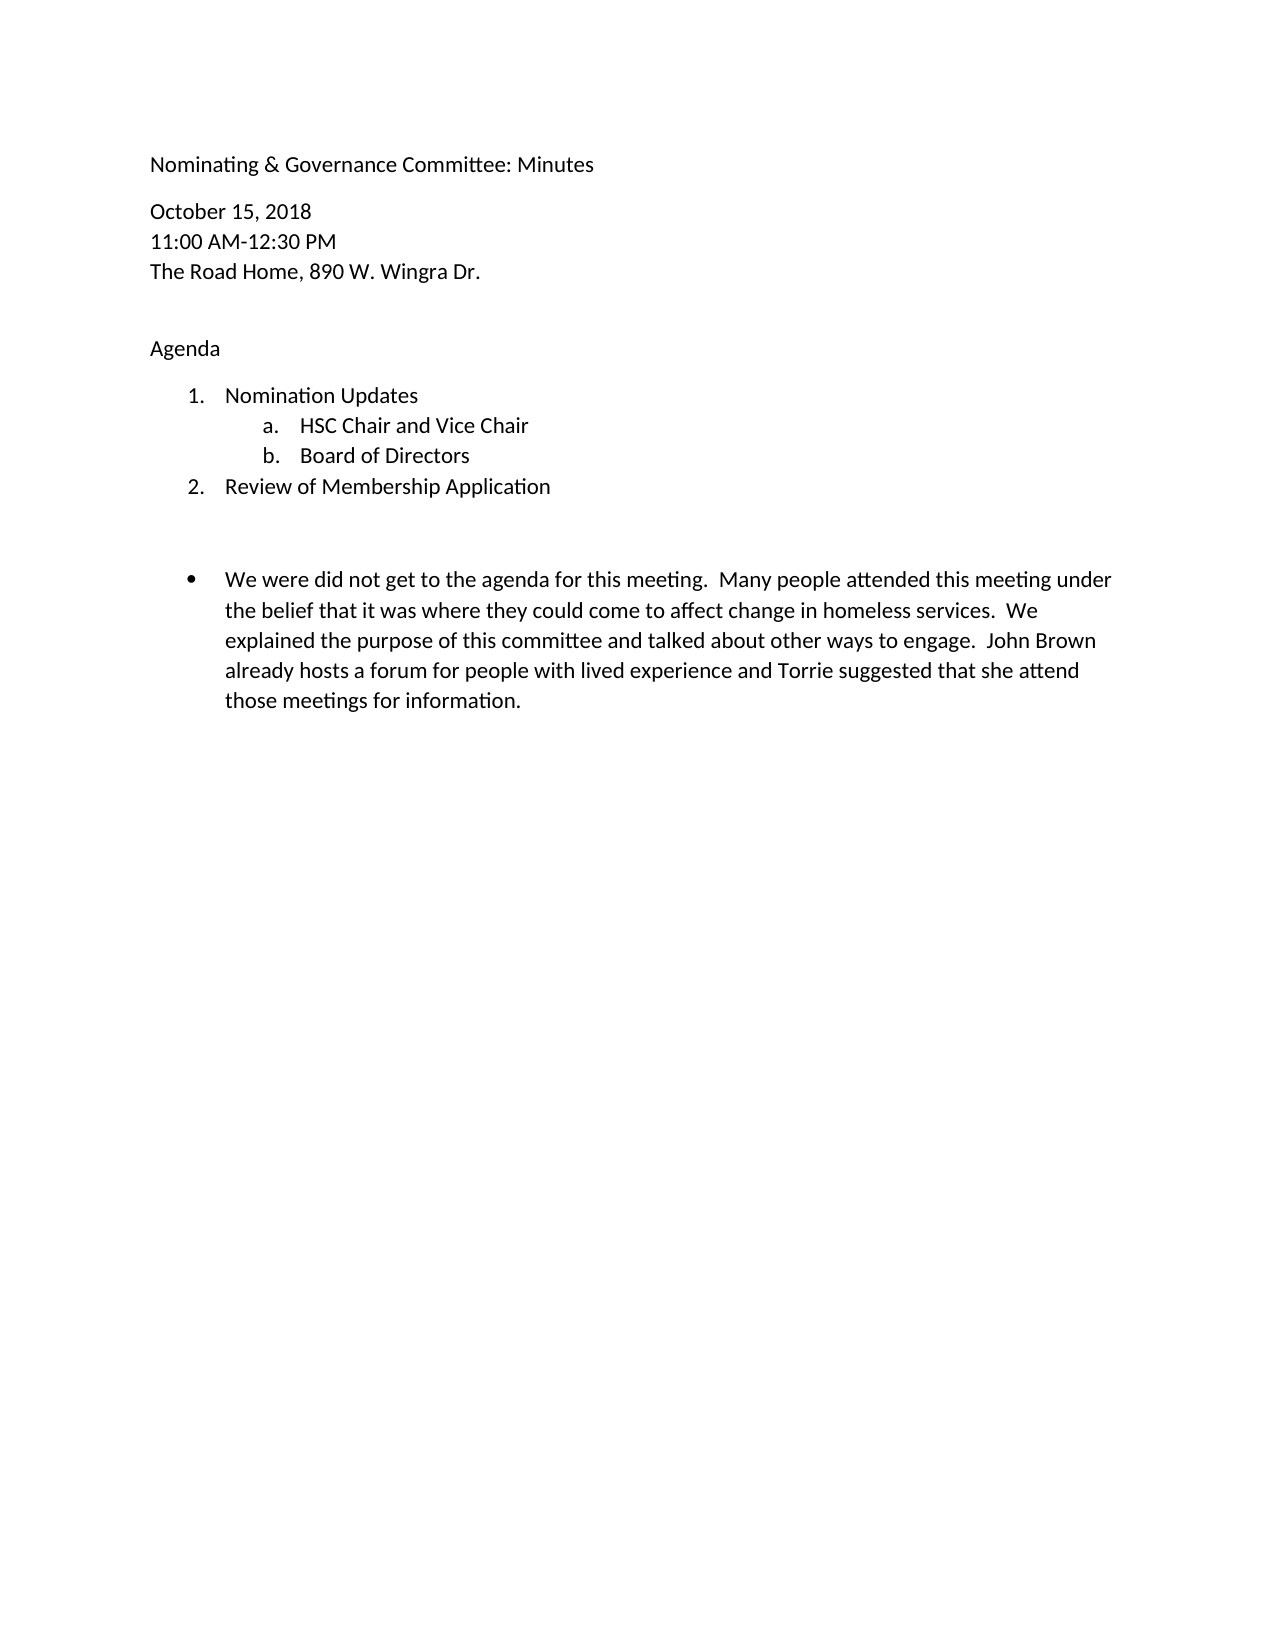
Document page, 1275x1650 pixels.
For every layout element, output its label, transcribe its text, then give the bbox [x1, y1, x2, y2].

list We were did not get to the agenda for this meeting. Many people attended this meeting under the belief that it was where they could come to affect change in homeless services. We explained the purpose of this committee and talked about other ways to engage. John Brown already hosts a forum for people with lived experience and Torrie suggested that she attend those meetings for information. [187, 566, 1125, 714]
text Nominating & Governance Committee: Minutes [150, 150, 1125, 178]
text 11:00 AM-12:30 PM [150, 227, 1125, 255]
text Agenda [150, 334, 1125, 362]
list Nomination Updates [187, 381, 1125, 409]
text The Road Home, 890 W. Wingra Dr. [150, 257, 1125, 285]
list Board of Directors [262, 442, 1125, 470]
list Review of Membership Application [187, 472, 1125, 500]
list HSC Chair and Vice Chair [262, 411, 1125, 439]
text October 15, 2018 [150, 197, 1125, 225]
